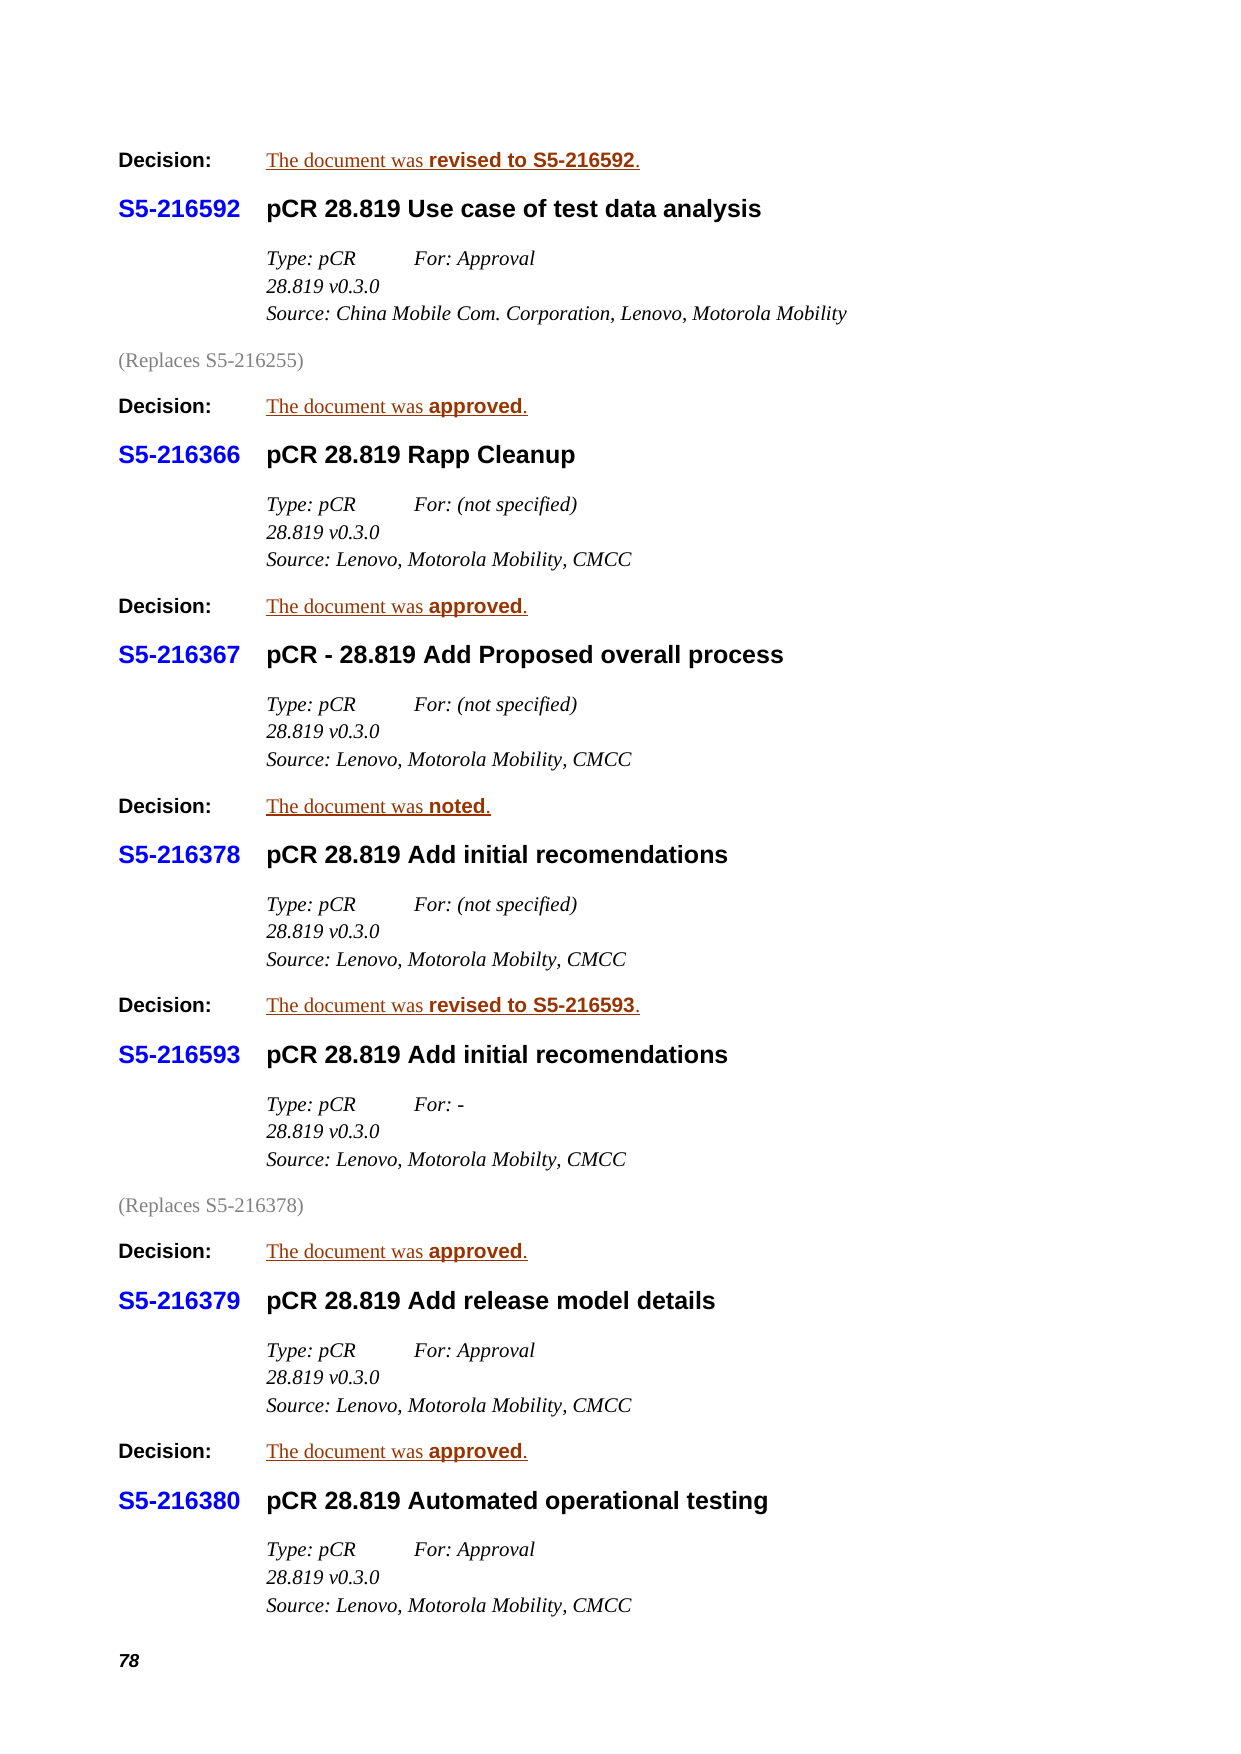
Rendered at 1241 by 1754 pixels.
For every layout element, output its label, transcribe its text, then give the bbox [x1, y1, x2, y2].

text Decision: The document was revised to S5-216592. [118, 148, 1122, 172]
text Decision: The document was approved. [118, 394, 1122, 418]
text (Replaces S5-216378) [118, 1193, 1122, 1217]
text Decision: The document was revised to S5-216593. [118, 993, 1122, 1017]
text Type: pCR For: (not specified) 28.819 v0.3.0 Source: Lenovo, Motorola Mobility, CMCC [118, 492, 1122, 571]
text S5-216380 pCR 28.819 Automated operational testing [118, 1486, 1122, 1514]
text Decision: The document was approved. [118, 1439, 1122, 1463]
text (Replaces S5-216255) [118, 347, 1122, 372]
text Decision: The document was noted. [118, 793, 1122, 818]
text S5-216378 pCR 28.819 Add initial recomendations [118, 840, 1122, 869]
text Type: pCR For: Approval 28.819 v0.3.0 Source: Lenovo, Motorola Mobility, CMCC [118, 1338, 1122, 1417]
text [118, 1537, 1122, 1617]
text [118, 246, 1122, 325]
text S5-216379 pCR 28.819 Add release model details [118, 1286, 1122, 1314]
text Decision: The document was approved. [118, 594, 1122, 618]
text S5-216366 pCR 28.819 Rapp Cleanup [118, 440, 1122, 469]
text Type: pCR For: - 28.819 v0.3.0 Source: Lenovo, Motorola Mobilty, CMCC [118, 1091, 1122, 1171]
text S5-216593 pCR 28.819 Add initial recomendations [118, 1040, 1122, 1068]
text Decision: The document was approved. [118, 1239, 1122, 1263]
text S5-216367 pCR - 28.819 Add Proposed overall process [118, 640, 1122, 669]
text Type: pCR For: (not specified) 28.819 v0.3.0 Source: Lenovo, Motorola Mobilty, CMCC [118, 892, 1122, 971]
text Type: pCR For: (not specified) 28.819 v0.3.0 Source: Lenovo, Motorola Mobility, CMCC [118, 692, 1122, 771]
text S5-216592 pCR 28.819 Use case of test data analysis [118, 194, 1122, 223]
